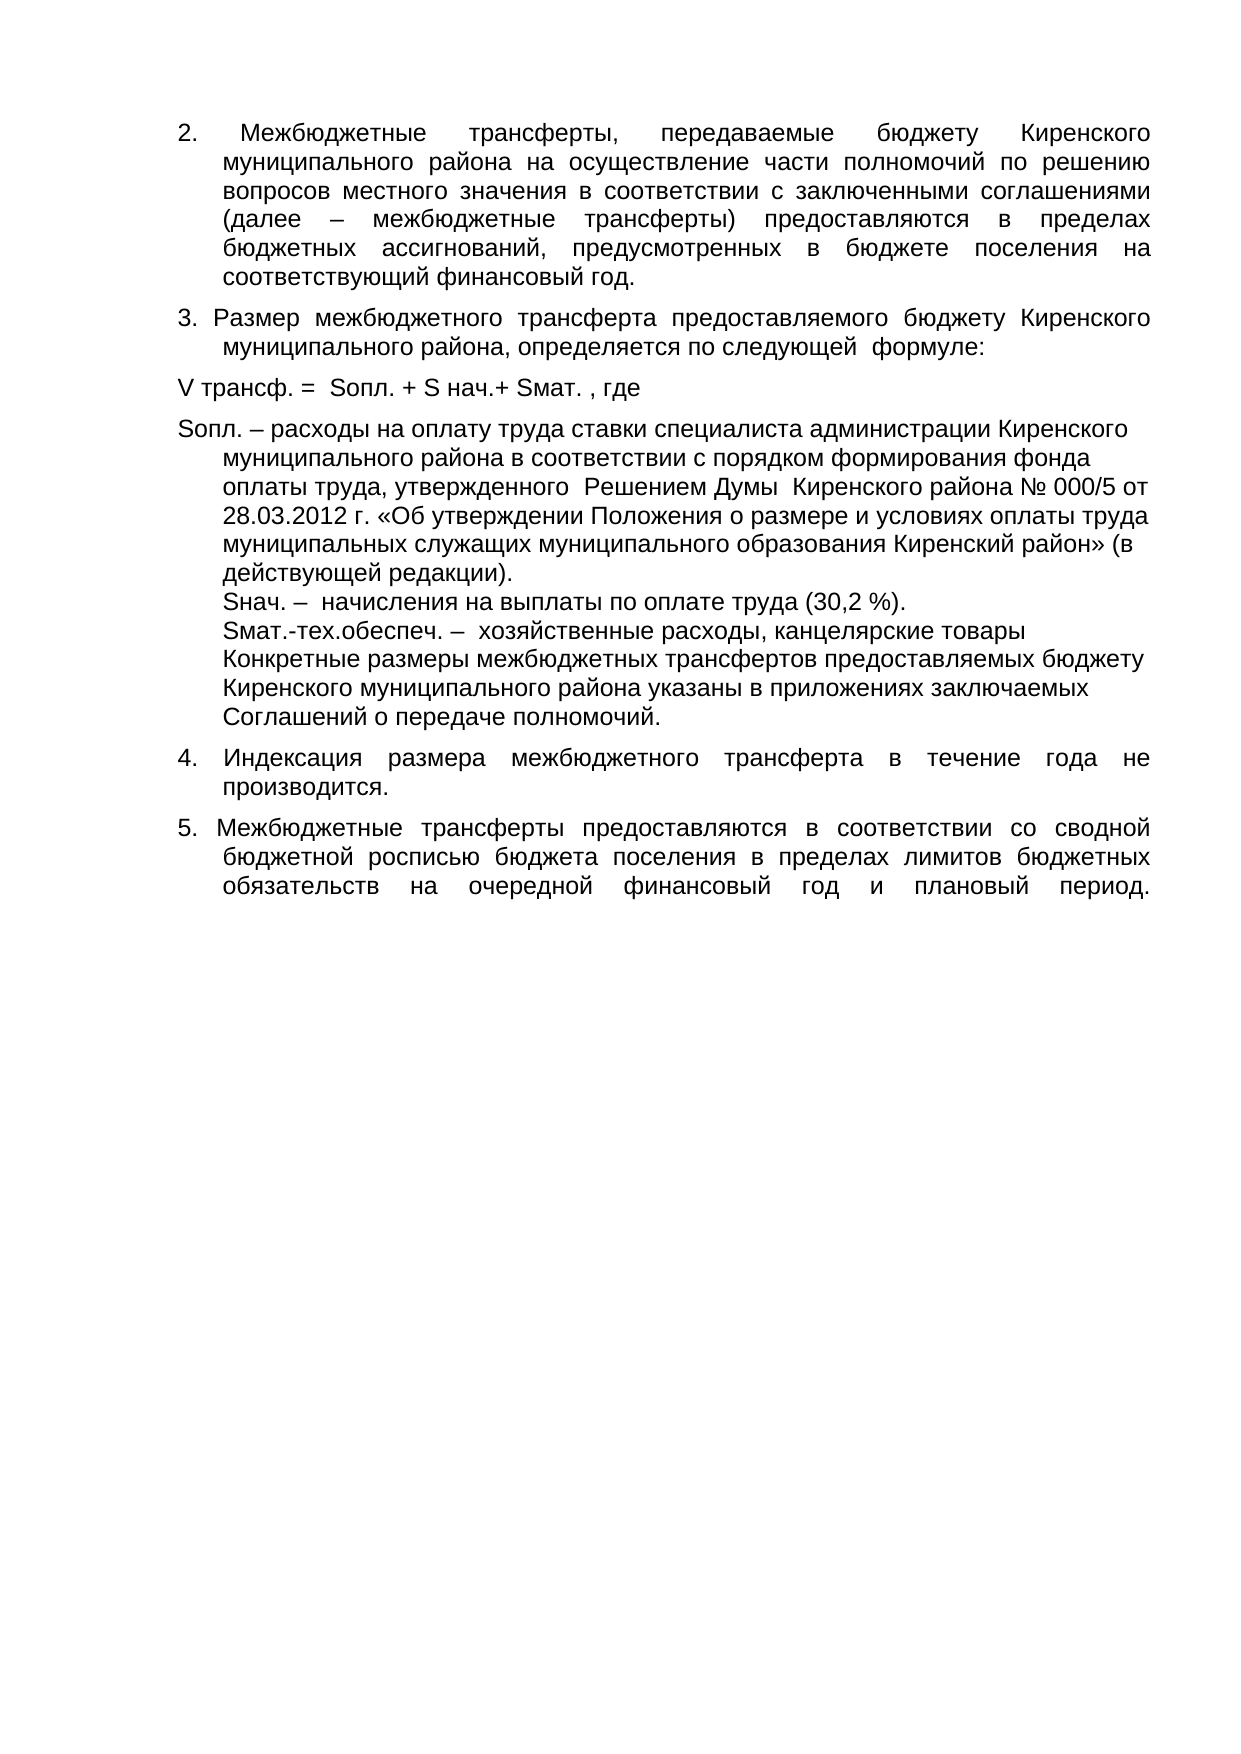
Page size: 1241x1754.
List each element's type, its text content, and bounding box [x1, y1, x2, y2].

list 2. Межбюджетные трансферты, передаваемые бюджету Киренского муниципального района на осуществление части полномочий по решению вопросов местного значения в соответствии с заключенными соглашениями (далее – межбюджетные трансферты) предоставляются в пределах бюджетных ассигнований, предусмотренных в бюджете поселения на соответствующий финансовый год. [177, 118, 1152, 291]
list V трансф. = Sопл. + S нач.+ Sмат. , где [177, 373, 1152, 402]
list 4. Индексация размера межбюджетного трансферта в течение года не производится. [177, 743, 1152, 801]
list 3. Размер межбюджетного трансферта предоставляемого бюджету Киренского муниципального района, определяется по следующей формуле: [177, 303, 1152, 361]
list 5. Межбюджетные трансферты предоставляются в соответствии со сводной бюджетной росписью бюджета поселения в пределах лимитов бюджетных обязательств на очередной финансовый год и плановый период. [177, 813, 1152, 923]
list Sопл. – расходы на оплату труда ставки специалиста администрации Киренского муниципального района в соответствии с порядком формирования фонда оплаты труда, утвержденного Решением Думы Киренского района № 000/5 от 28.03.2012 г. «Об утверждении Положения о размере и условиях оплаты труда муниципальных служащих муниципального образования Киренский район» (в действующей редакции). Sнач. – начисления на выплаты по оплате труда (30,2 %). Sмат.-тех.обеспеч. – хозяйственные расходы, канцелярские товары Конкретные размеры межбюджетных трансфертов предоставляемых бюджету Киренского муниципального района указаны в приложениях заключаемых Соглашений о передаче полномочий. [177, 414, 1152, 731]
